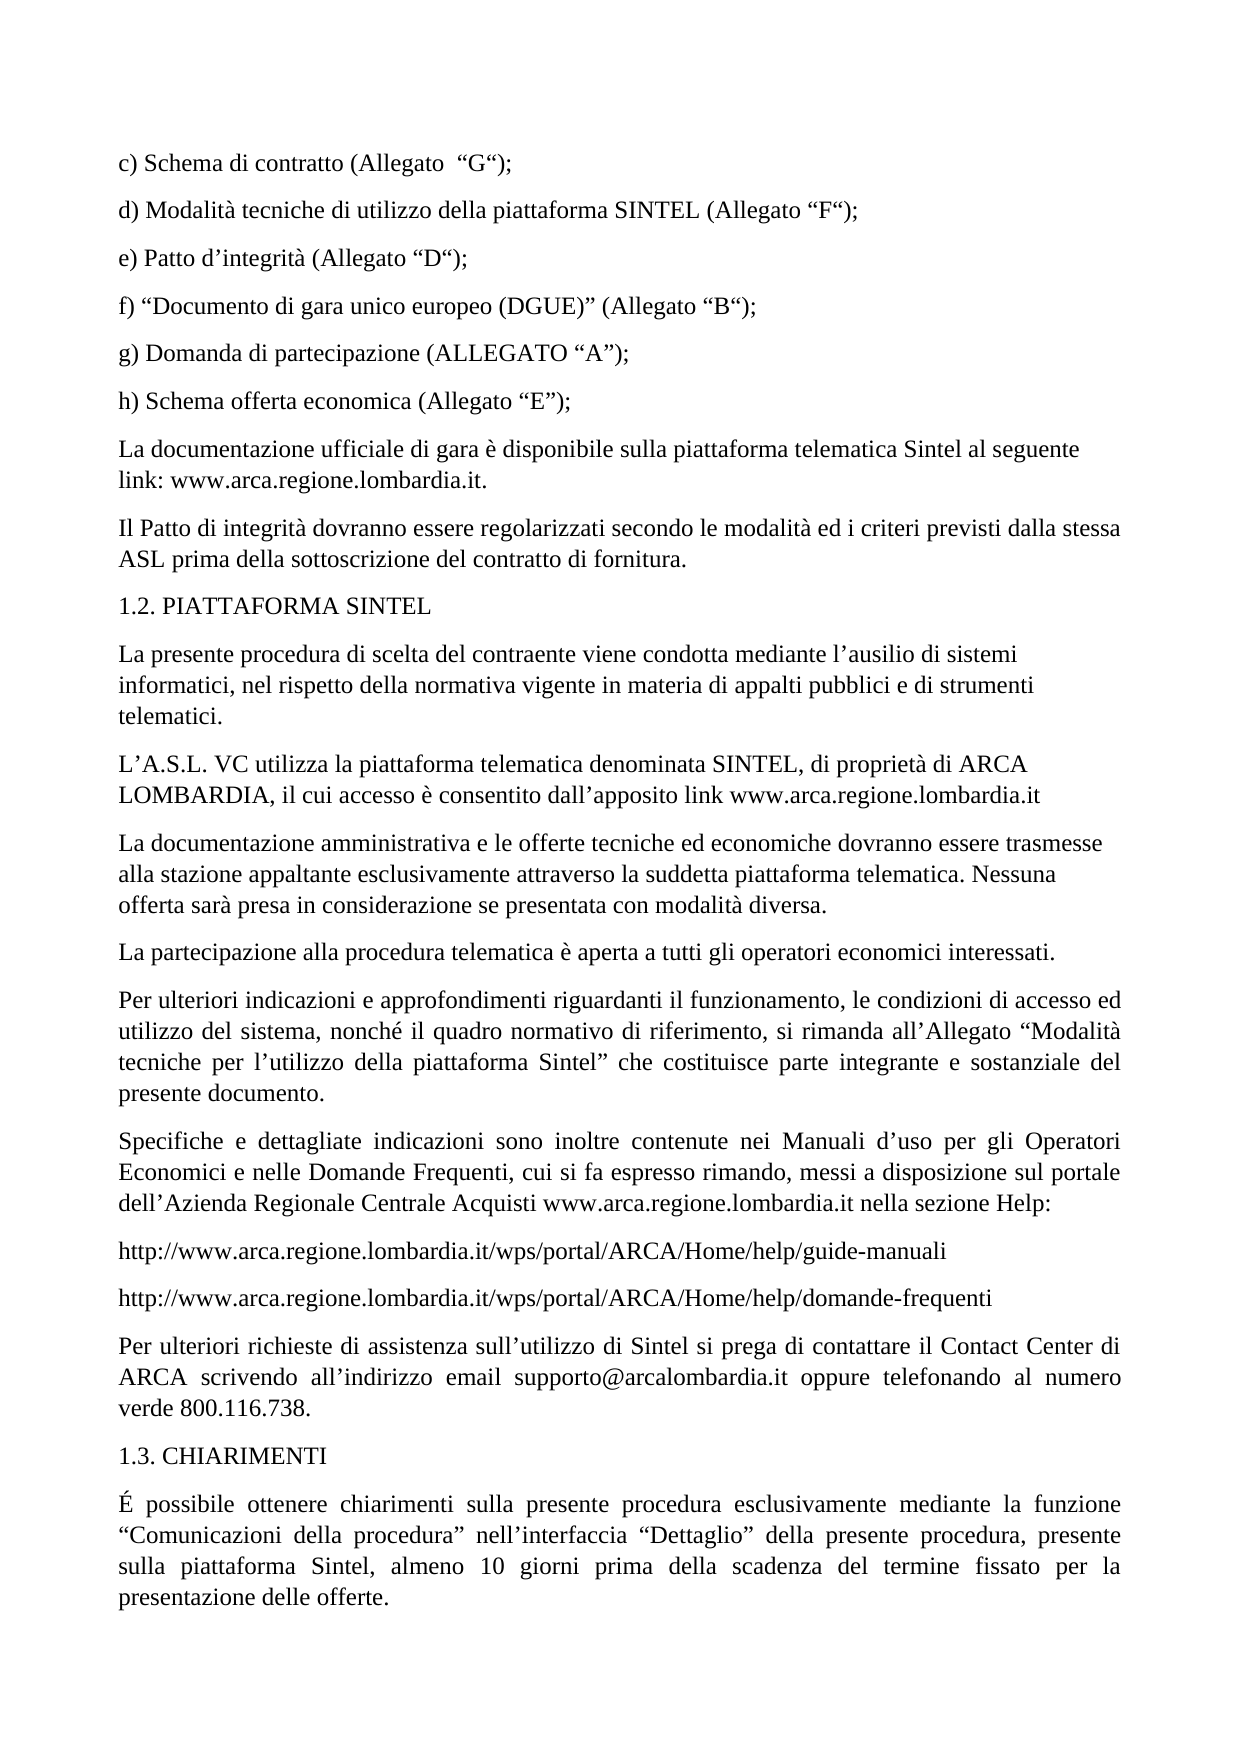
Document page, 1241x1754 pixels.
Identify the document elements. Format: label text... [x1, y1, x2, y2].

text d) Modalità tecniche di utilizzo della piattaforma SINTEL (Allegato “F“); [118, 195, 1122, 224]
text La presente procedura di scelta del contraente viene condotta mediante l’ausilio di sistemi informatici, nel rispetto della normativa vigente in materia di appalti pubblici e di strumenti telematici. [118, 639, 1122, 730]
text c) Schema di contratto (Allegato “G“); [118, 148, 1122, 176]
text f) “Documento di gara unico europeo (DGUE)” (Allegato “B“); [118, 291, 1122, 319]
text Per ulteriori richieste di assistenza sull’utilizzo di Sintel si prega di contattare il Contact Center di ARCA scrivendo all’indirizzo email supporto@arcalombardia.it oppure telefonando al numero verde 800.116.738. [118, 1331, 1122, 1422]
text L’A.S.L. VC utilizza la piattaforma telematica denominata SINTEL, di proprietà di ARCA LOMBARDIA, il cui accesso è consentito dall’apposito link www.arca.regione.lombardia.it [118, 749, 1122, 809]
text h) Schema offerta economica (Allegato “E”); [118, 386, 1122, 415]
text 1.2. PIATTAFORMA SINTEL [118, 591, 1122, 620]
text 1.3. CHIARIMENTI [118, 1441, 1122, 1470]
text Per ulteriori indicazioni e approfondimenti riguardanti il funzionamento, le condizioni di accesso ed utilizzo del sistema, nonché il quadro normativo di riferimento, si rimanda all’Allegato “Modalità tecniche per l’utilizzo della piattaforma Sintel” che costituisce parte integrante e sostanziale del presente documento. [118, 985, 1122, 1107]
text http://www.arca.regione.lombardia.it/wps/portal/ARCA/Home/help/guide-manuali [118, 1236, 1122, 1264]
text Il Patto di integrità dovranno essere regolarizzati secondo le modalità ed i criteri previsti dalla stessa ASL prima della sottoscrizione del contratto di fornitura. [118, 513, 1122, 572]
text É possibile ottenere chiarimenti sulla presente procedura esclusivamente mediante la funzione “Comunicazioni della procedura” nell’interfaccia “Dettaglio” della presente procedura, presente sulla piattaforma Sintel, almeno 10 giorni prima della scadenza del termine fissato per la presentazione delle offerte. [118, 1489, 1122, 1611]
text g) Domanda di partecipazione (ALLEGATO “A”); [118, 338, 1122, 367]
text La partecipazione alla procedura telematica è aperta a tutti gli operatori economici interessati. [118, 937, 1122, 966]
text La documentazione amministrativa e le offerte tecniche ed economiche dovranno essere trasmesse alla stazione appaltante esclusivamente attraverso la suddetta piattaforma telematica. Nessuna offerta sarà presa in considerazione se presentata con modalità diversa. [118, 828, 1122, 918]
text La documentazione ufficiale di gara è disponibile sulla piattaforma telematica Sintel al seguente link: www.arca.regione.lombardia.it. [118, 434, 1122, 494]
text Specifiche e dettagliate indicazioni sono inoltre contenute nei Manuali d’uso per gli Operatori Economici e nelle Domande Frequenti, cui si fa espresso rimando, messi a disposizione sul portale dell’Azienda Regionale Centrale Acquisti www.arca.regione.lombardia.it nella sezione Help: [118, 1126, 1122, 1217]
text http://www.arca.regione.lombardia.it/wps/portal/ARCA/Home/help/domande-frequenti [118, 1283, 1122, 1312]
text e) Patto d’integrità (Allegato “D“); [118, 243, 1122, 272]
